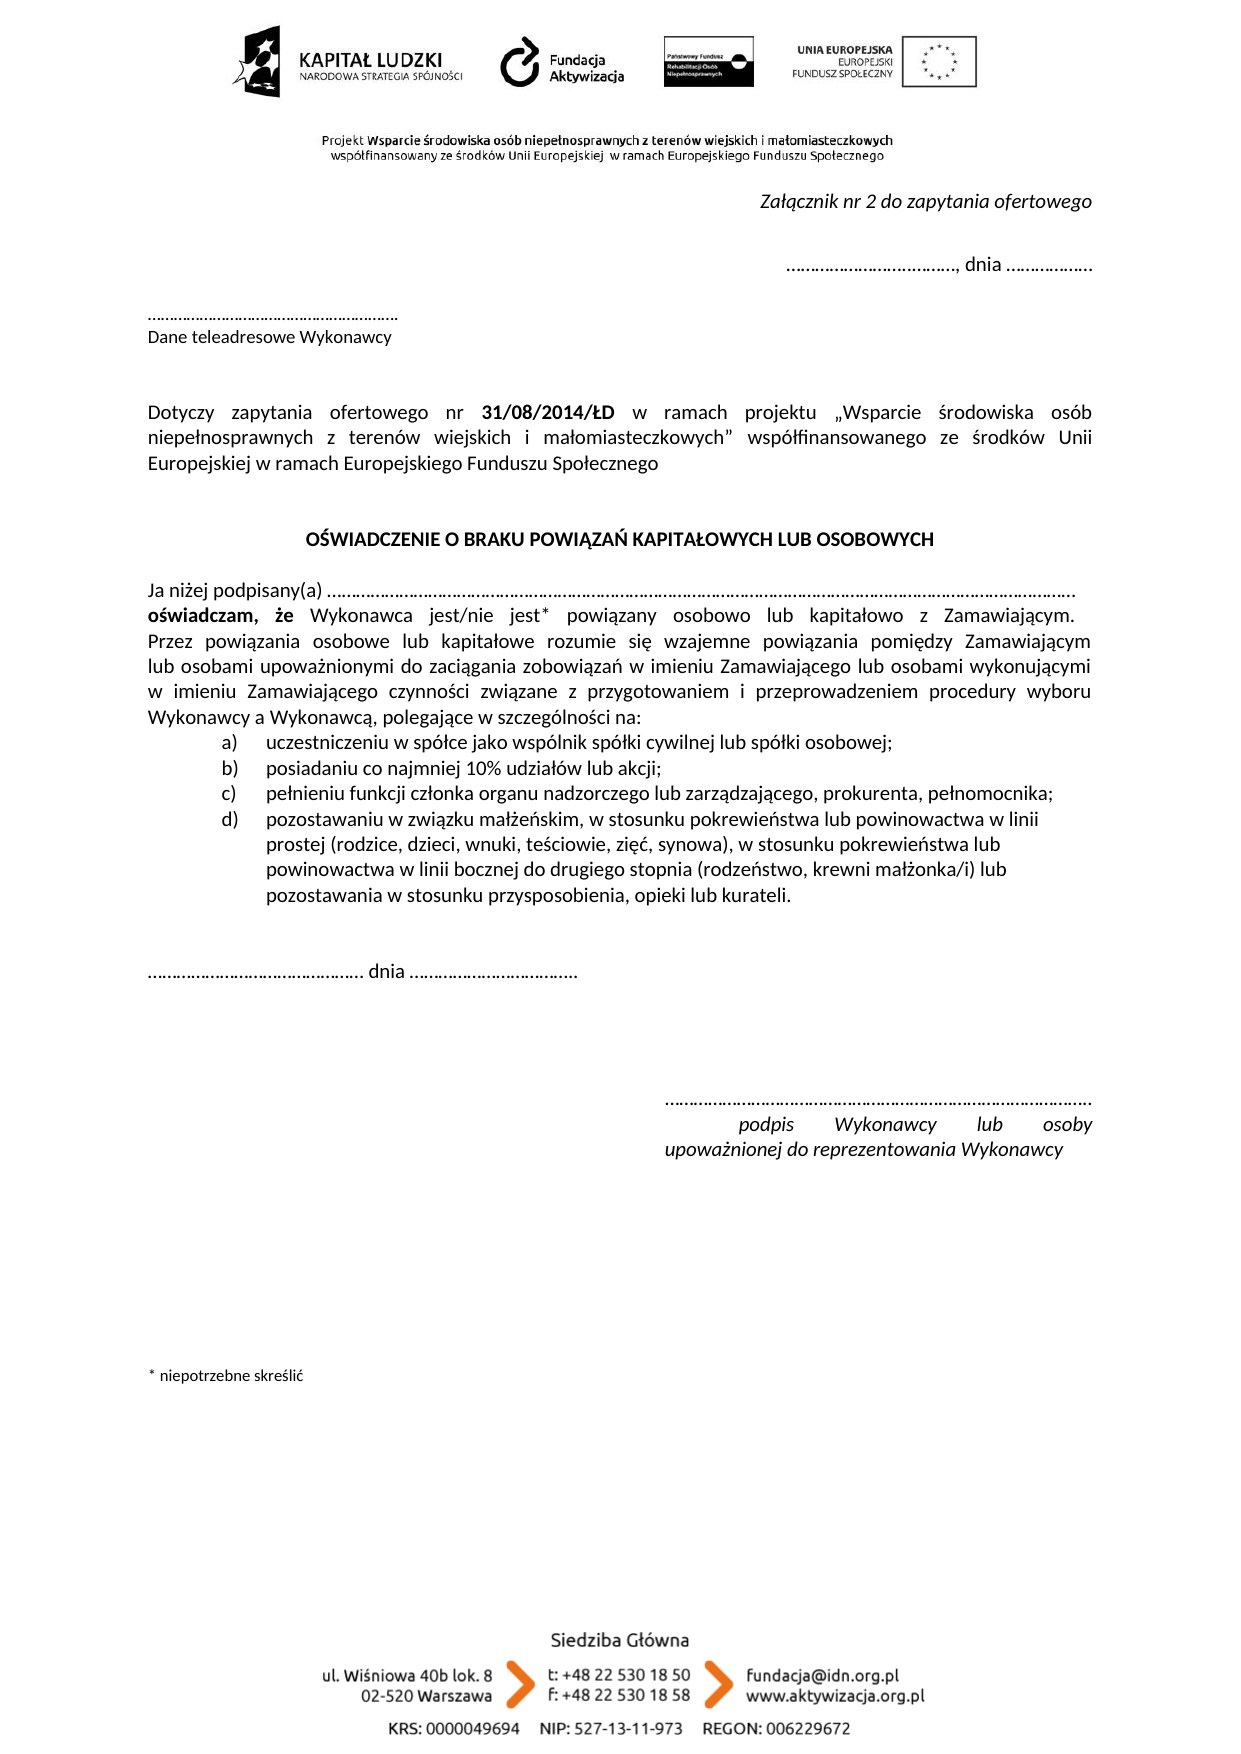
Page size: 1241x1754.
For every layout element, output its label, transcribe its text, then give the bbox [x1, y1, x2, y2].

text Ja niżej podpisany(a) ………………………………………………………………………………………………………………………………………… [148, 577, 1093, 602]
text OŚWIADCZENIE O BRAKU POWIĄZAŃ KAPITAŁOWYCH LUB OSOBOWYCH [148, 526, 1093, 552]
text * niepotrzebne skreślić [148, 1365, 1093, 1385]
text d) pozostawaniu w związku małżeńskim, w stosunku pokrewieństwa lub powinowactwa w linii prostej (rodzice, dzieci, wnuki, teściowie, zięć, synowa), w stosunku pokrewieństwa lub powinowactwa w linii bocznej do drugiego stopnia (rodzeństwo, krewni małżonka/i) lub pozostawania w stosunku przysposobienia, opieki lub kurateli. [221, 806, 1093, 907]
text Załącznik nr 2 do zapytania ofertowego [148, 188, 1093, 214]
text ……………………………………… dnia …………………………….. [148, 958, 1093, 984]
text …………………………………………………. [148, 302, 1093, 325]
text oświadczam, że Wykonawca jest/nie jest* powiązany osobowo lub kapitałowo z Zamawiającym. Przez powiązania osobowe lub kapitałowe rozumie się wzajemne powiązania pomiędzy Zamawiającym lub osobami upoważnionymi do zaciągania zobowiązań w imieniu Zamawiającego lub osobami wykonującymi w imieniu Zamawiającego czynności związane z przygotowaniem i przeprowadzeniem procedury wyboru Wykonawcy a Wykonawcą, polegające w szczególności na: [148, 602, 1093, 729]
text b) posiadaniu co najmniej 10% udziałów lub akcji; [221, 755, 1093, 780]
picture [198, 0, 1042, 174]
text Dane teleadresowe Wykonawcy [148, 325, 1093, 348]
text a) uczestniczeniu w spółce jako wspólnik spółki cywilnej lub spółki osobowej; [221, 729, 1093, 755]
text ……………………..………, dnia ……………… [148, 252, 1093, 277]
text Dotyczy zapytania ofertowego nr 31/08/2014/ŁD w ramach projektu „Wsparcie środowiska osób niepełnosprawnych z terenów wiejskich i małomiasteczkowych” współfinansowanego ze środków Unii Europejskiej w ramach Europejskiego Funduszu Społecznego [148, 399, 1093, 475]
picture [201, 1611, 1041, 1754]
text podpis Wykonawcy lub osoby upoważnionej do reprezentowania Wykonawcy [664, 1111, 1093, 1162]
text c) pełnieniu funkcji członka organu nadzorczego lub zarządzającego, prokurenta, pełnomocnika; [221, 780, 1093, 806]
text …………………………………………………………………………….. [591, 1085, 1093, 1111]
